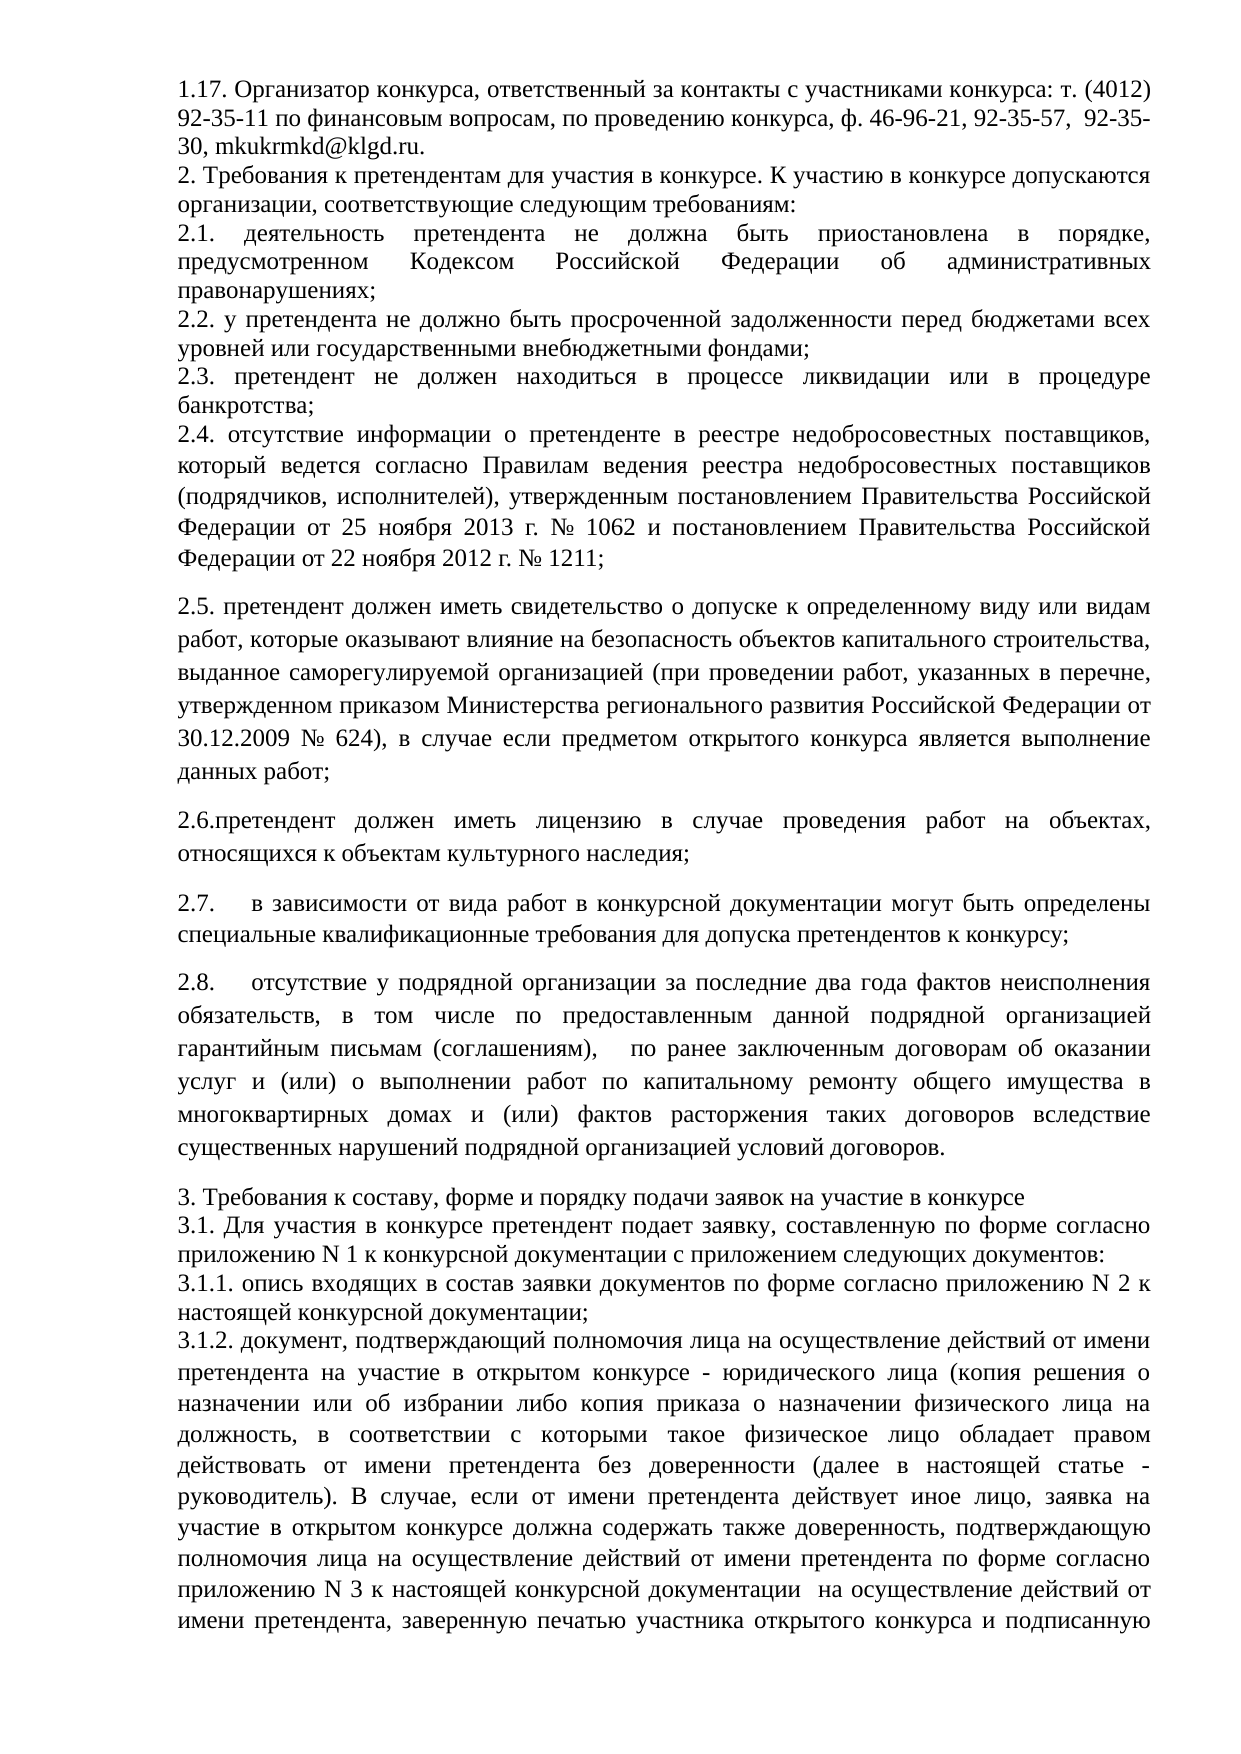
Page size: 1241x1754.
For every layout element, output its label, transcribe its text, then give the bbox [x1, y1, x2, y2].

text 2.3. претендент не должен находиться в процессе ликвидации или в процедуре банкротства; [177, 361, 1152, 419]
text 3.1.1. опись входящих в состав заявки документов по форме согласно приложению N 2 к настоящей конкурсной документации; [177, 1268, 1152, 1326]
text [177, 1326, 1152, 1634]
text 2.8. отсутствие у подрядной организации за последние два года фактов неисполнения обязательств, в том числе по предоставленным данной подрядной организацией гарантийным письмам (соглашениям), по ранее заключенным договорам об оказании услуг и (или) о выполнении работ по капитальному ремонту общего имущества в многоквартирных домах и (или) фактов расторжения таких договоров вследствие существенных нарушений подрядной организацией условий договоров. [177, 967, 1152, 1161]
text 2. Требования к претендентам для участия в конкурсе. К участию в конкурсе допускаются организации, соответствующие следующим требованиям: [177, 160, 1152, 218]
text 2.6.претендент должен иметь лицензию в случае проведения работ на объектах, относящихся к объектам культурного наследия; [177, 806, 1152, 867]
text 1.17. Организатор конкурса, ответственный за контакты с участниками конкурса: т. (4012) 92-35-11 по финансовым вопросам, по проведению конкурса, ф. 46-96-21, 92-35-57, 92-35-30, mkukrmkd@klgd.ru. [177, 74, 1152, 160]
text 2.1. деятельность претендента не должна быть приостановлена в порядке, предусмотренном Кодексом Российской Федерации об административных правонарушениях; [177, 218, 1152, 304]
text 2.7. в зависимости от вида работ в конкурсной документации могут быть определены специальные квалификационные требования для допуска претендентов к конкурсу; [177, 888, 1152, 948]
text 2.4. отсутствие информации о претенденте в реестре недобросовестных поставщиков, который ведется согласно Правилам ведения реестра недобросовестных поставщиков (подрядчиков, исполнителей), утвержденным постановлением Правительства Российской Федерации от 25 ноября . № 1062 и постановлением Правительства Российской Федерации от 22 ноября 2012 г. № 1211; [177, 419, 1152, 572]
text 2.5. претендент должен иметь свидетельство о допуске к определенному виду или видам работ, которые оказывают влияние на безопасность объектов капитального строительства, выданное саморегулируемой организацией (при проведении работ, указанных в перечне, утвержденном приказом Министерства регионального развития Российской Федерации от 30.12.2009 № 624), в случае если предметом открытого конкурса является выполнение данных работ; [177, 591, 1152, 784]
text 3. Требования к составу, форме и порядку подачи заявок на участие в конкурсе [177, 1182, 1152, 1211]
text 2.2. у претендента не должно быть просроченной задолженности перед бюджетами всех уровней или государственными внебюджетными фондами; [177, 304, 1152, 361]
text 3.1. Для участия в конкурсе претендент подает заявку, составленную по форме согласно приложению N 1 к конкурсной документации с приложением следующих документов: [177, 1211, 1152, 1268]
